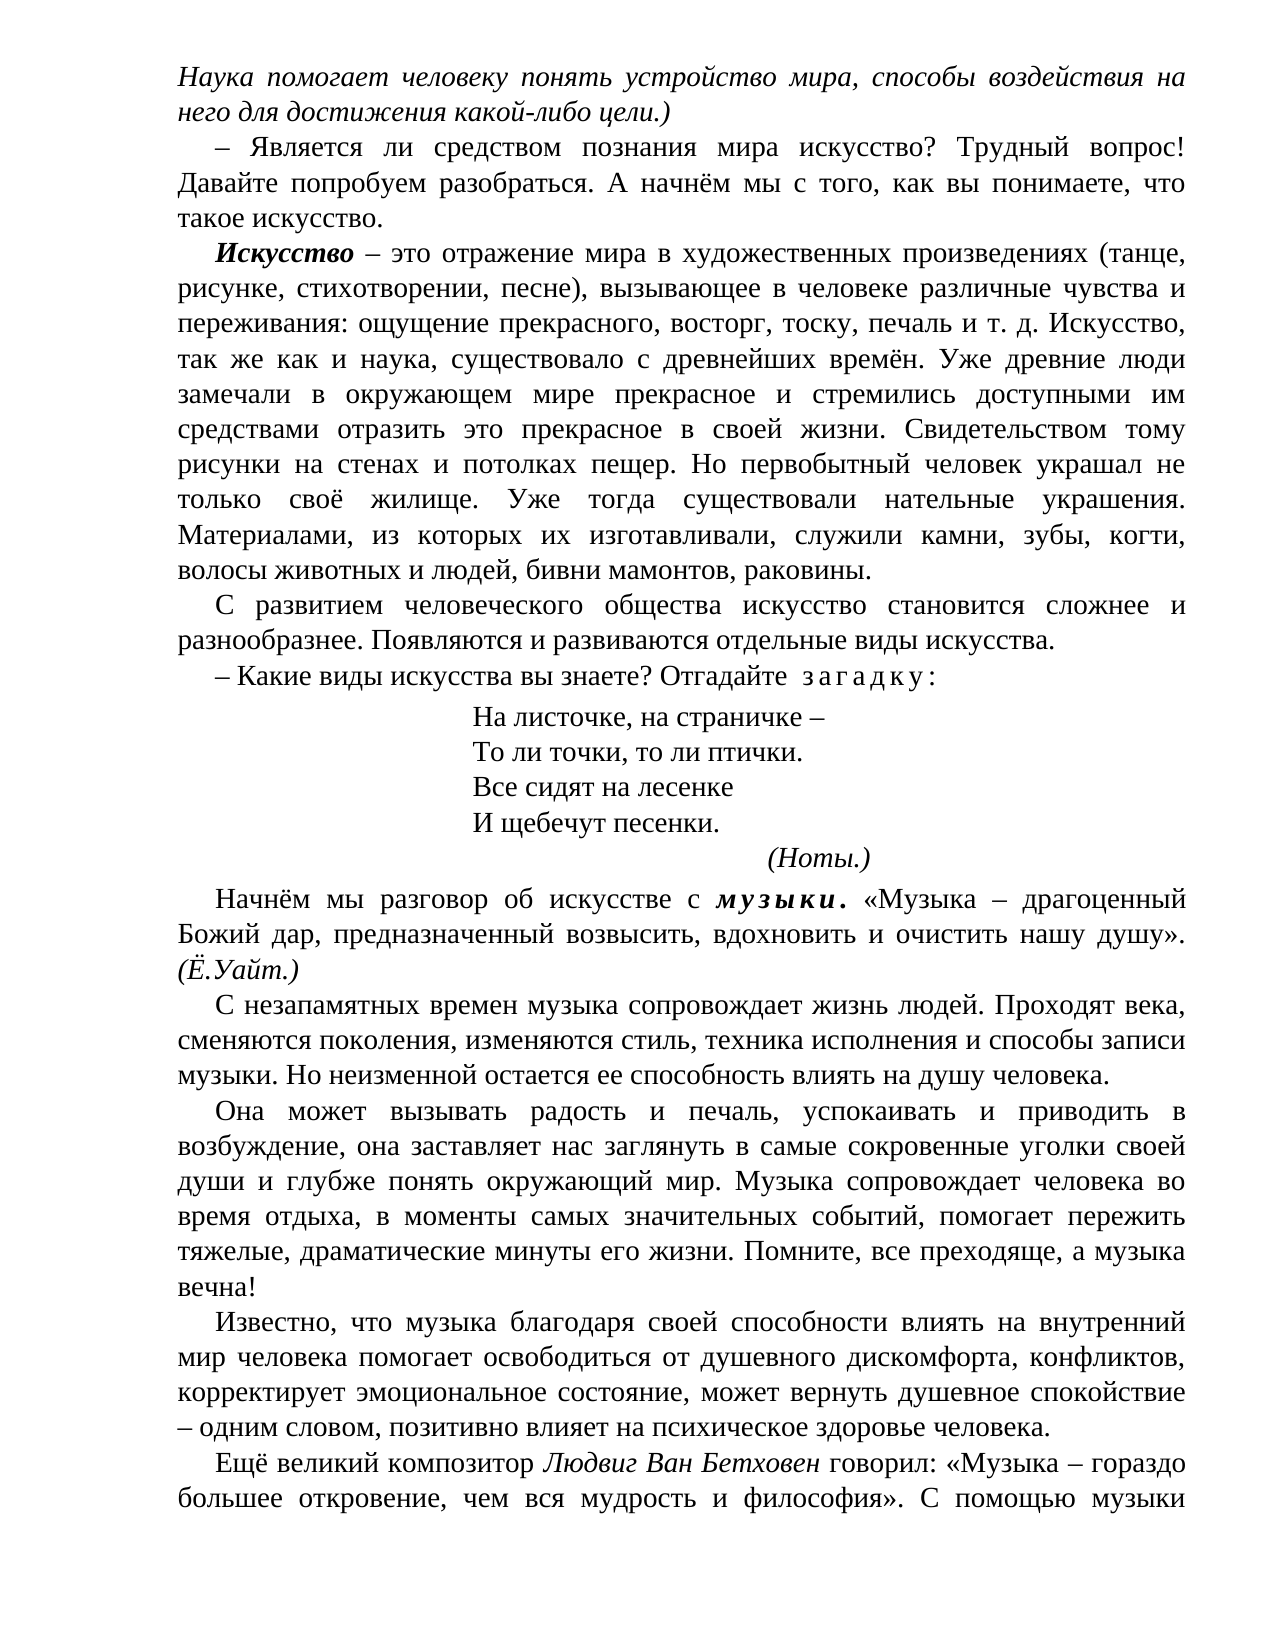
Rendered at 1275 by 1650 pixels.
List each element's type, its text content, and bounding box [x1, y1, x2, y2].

text Искусство – это отражение мира в художественных произведениях (танце, рисунке, стихотворении, песне), вызывающее в человеке различные чувства и переживания: ощущение прекрасного, восторг, тоску, печаль и т. д. Искусство, так же как и наука, существовало с древнейших времён. Уже древние люди замечали в окружающем мире прекрасное и стремились доступными им средствами отразить это прекрасное в своей жизни. Свидетельством тому рисунки на стенах и потолках пещер. Но первобытный человек украшал не только своё жилище. Уже тогда существовали нательные украшения. Материалами, из которых их изготавливали, служили камни, зубы, когти, волосы животных и людей, бивни мамонтов, раковины. [177, 235, 1186, 586]
text С незапамятных времен музыка сопровождает жизнь людей. Проходят века, сменяются поколения, изменяются стиль, техника исполнения и способы записи музыки. Но неизменной остается ее способность влиять на душу человека. [177, 987, 1186, 1091]
text (Ноты.) [177, 840, 1186, 873]
text На листочке, на страничке – [177, 699, 1186, 733]
text – Является ли средством познания мира искусство? Трудный вопрос! Давайте попробуем разобраться. А начнём мы с того, как вы понимаете, что такое искусство. [177, 129, 1186, 233]
text И щебечут песенки. [177, 805, 1186, 838]
text Все сидят на лесенке [177, 769, 1186, 803]
text То ли точки, то ли птички. [177, 734, 1186, 768]
text Она может вызывать радость и печаль, успокаивать и приводить в возбуждение, она заставляет нас заглянуть в самые сокровенные уголки своей души и глубже понять окружающий мир. Музыка сопровождает человека во время отдыха, в моменты самых значительных событий, помогает пережить тяжелые, драматические минуты его жизни. Помните, все преходяще, а музыка вечна! [177, 1093, 1186, 1302]
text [177, 1445, 1186, 1513]
text – Какие виды искусства вы знаете? Отгадайте загадку: [177, 658, 1186, 691]
text Известно, что музыка благодаря своей способности влиять на внутренний мир человека помогает освободиться от душевного дискомфорта, конфликтов, корректирует эмоциональное состояние, может вернуть душевное спокойствие – одним словом, позитивно влияет на психическое здоровье человека. [177, 1304, 1186, 1443]
text С развитием человеческого общества искусство становится сложнее и разнообразнее. Появляются и развиваются отдельные виды искусства. [177, 587, 1186, 656]
text Начнём мы разговор об искусстве с музыки. «Музыка – драгоценный Божий дар, предназначенный возвысить, вдохновить и очистить нашу душу». (Ё.Уайт.) [177, 881, 1186, 985]
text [177, 59, 1186, 128]
